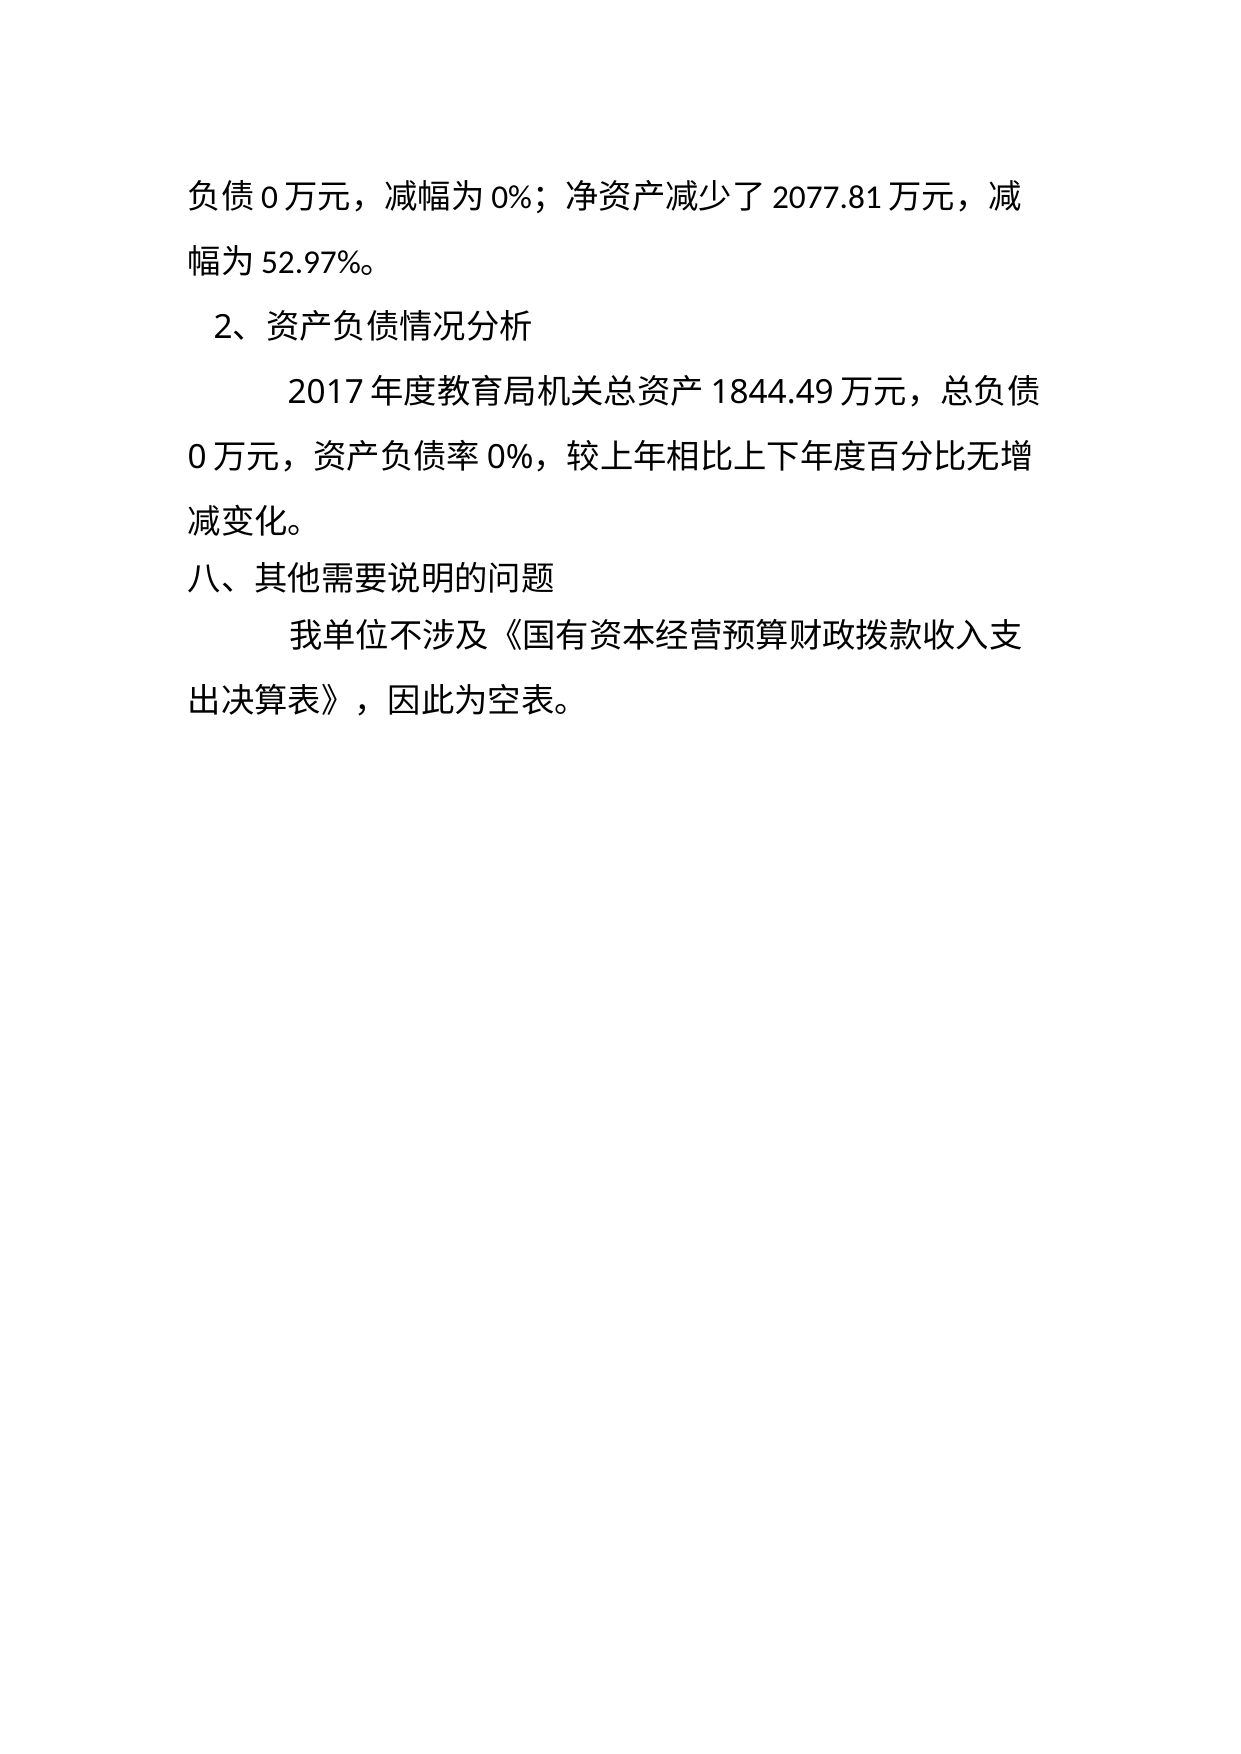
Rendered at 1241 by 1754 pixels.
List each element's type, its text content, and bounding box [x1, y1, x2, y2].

list 其他需要说明的问题 [187, 552, 1053, 600]
text 2017年度教育局机关总资产1844.49万元，总负债 0万元，资产负债率0%，较上年相比上下年度百分比无增减变化。 [187, 357, 1053, 552]
text 2、资产负债情况分析 [187, 292, 1053, 357]
text 我单位不涉及《国有资本经营预算财政拨款收入支出决算表》，因此为空表。 [187, 600, 1053, 730]
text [187, 162, 1053, 292]
